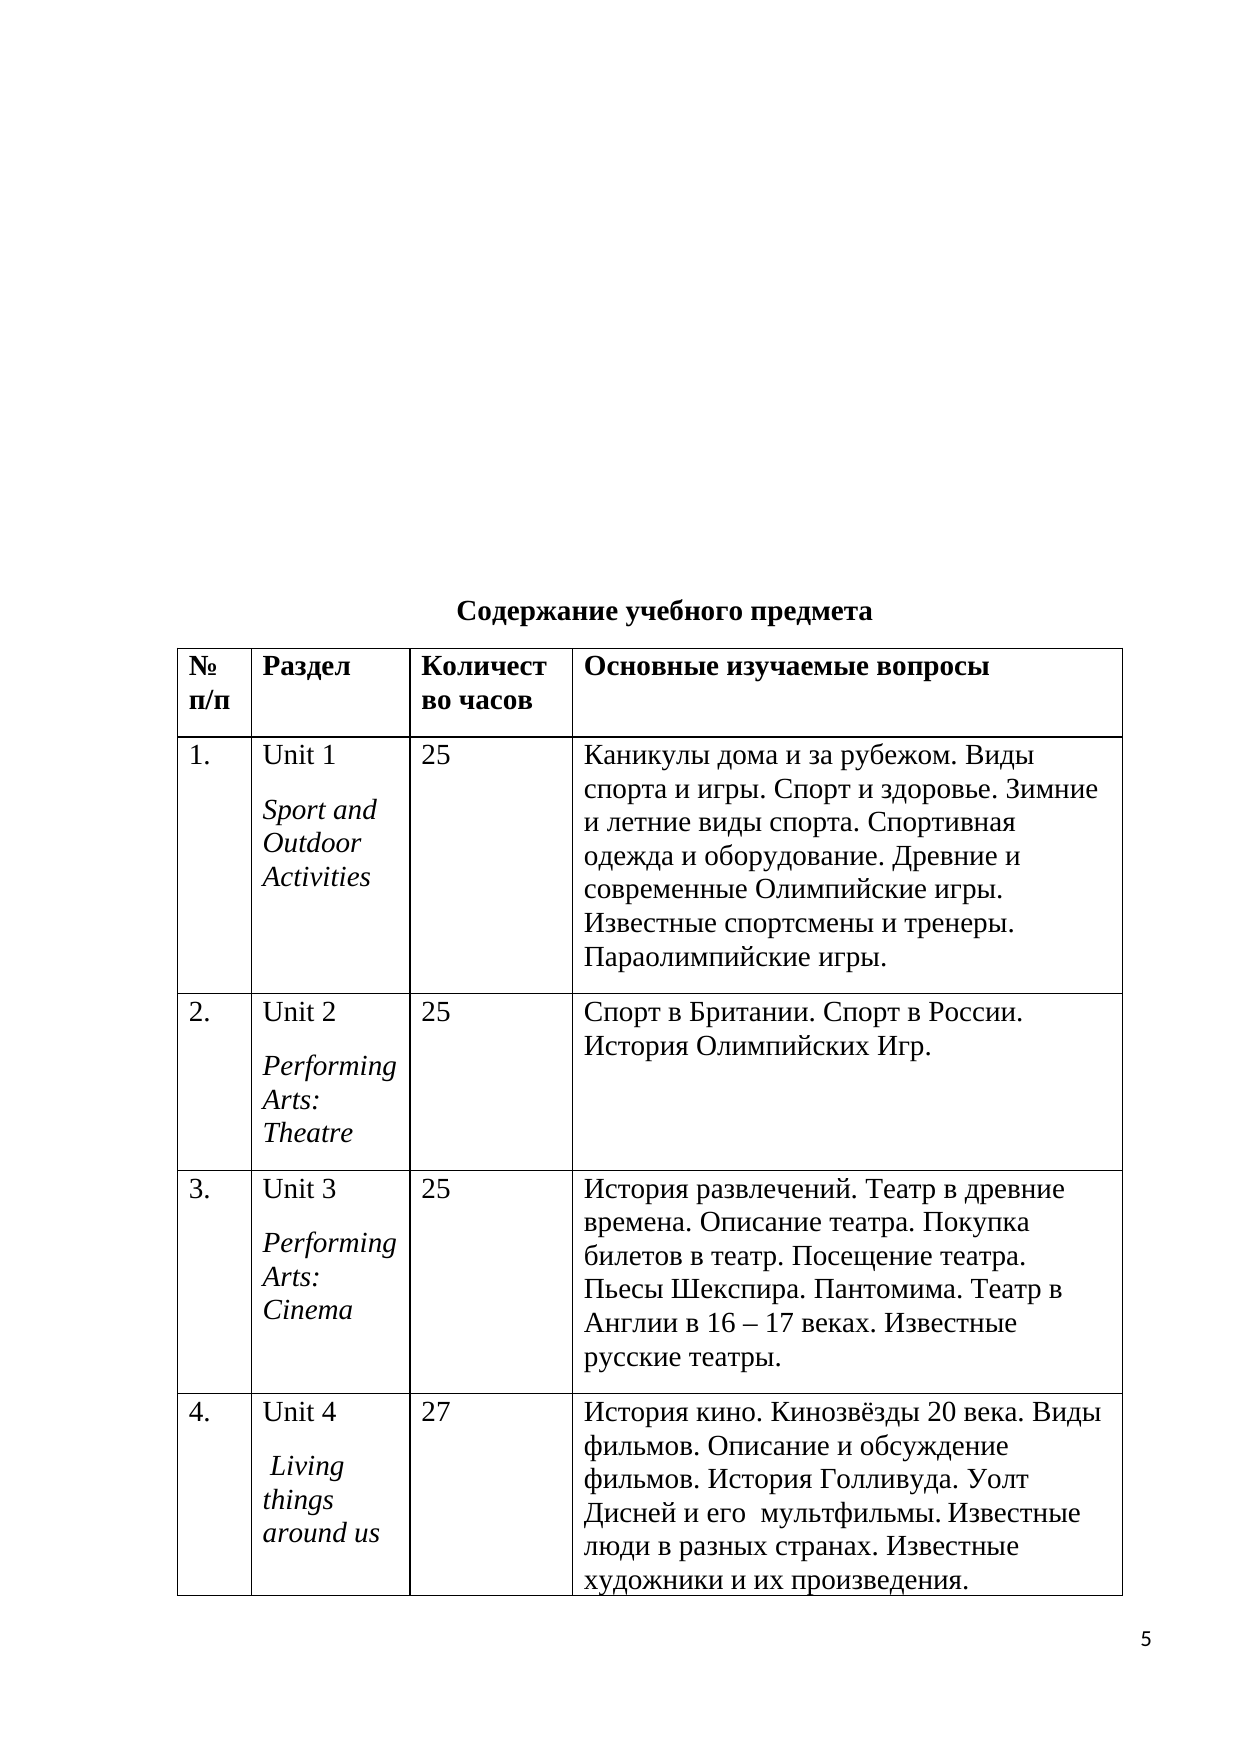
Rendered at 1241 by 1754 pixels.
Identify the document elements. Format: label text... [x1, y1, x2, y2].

table_cell Спорт в Британии. Спорт в России. История Олимпийских Игр. [573, 994, 1122, 1170]
table_header Раздел [252, 649, 409, 736]
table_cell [573, 1394, 1122, 1595]
table_cell 25 [411, 994, 572, 1170]
table_header № п/п [178, 649, 251, 736]
table_cell 2. [178, 994, 251, 1170]
table_cell 4. [178, 1394, 251, 1595]
table_cell Каникулы дома и за рубежом. Виды спорта и игры. Спорт и здоровье. Зимние и летние виды спорта. Спортивная одежда и оборудование. Древние и современные Олимпийские игры. Известные спортсмены и тренеры. Параолимпийские игры. [573, 738, 1122, 993]
table_cell 3. [178, 1171, 251, 1393]
table_cell 1. [178, 738, 251, 993]
table_header Основные изучаемые вопросы [573, 649, 1122, 736]
table_cell Unit 1 Sport and Outdoor Activities [252, 738, 409, 993]
table_cell Unit 3 Performing Arts: Cinema [252, 1171, 409, 1393]
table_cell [252, 1394, 409, 1595]
table_cell Unit 2 Performing Arts: Theatre [252, 994, 409, 1170]
table_header Количество часов [411, 649, 572, 736]
table_cell 27 [411, 1394, 572, 1595]
table_cell 25 [411, 738, 572, 993]
table_cell 25 [411, 1171, 572, 1393]
table_cell История развлечений. Театр в древние времена. Описание театра. Покупка билетов в театр. Посещение театра. Пьесы Шекспира. Пантомима. Театр в Англии в 16 – 17 веках. Известные русские театры. [573, 1171, 1122, 1393]
text Содержание учебного предмета [177, 593, 1152, 627]
